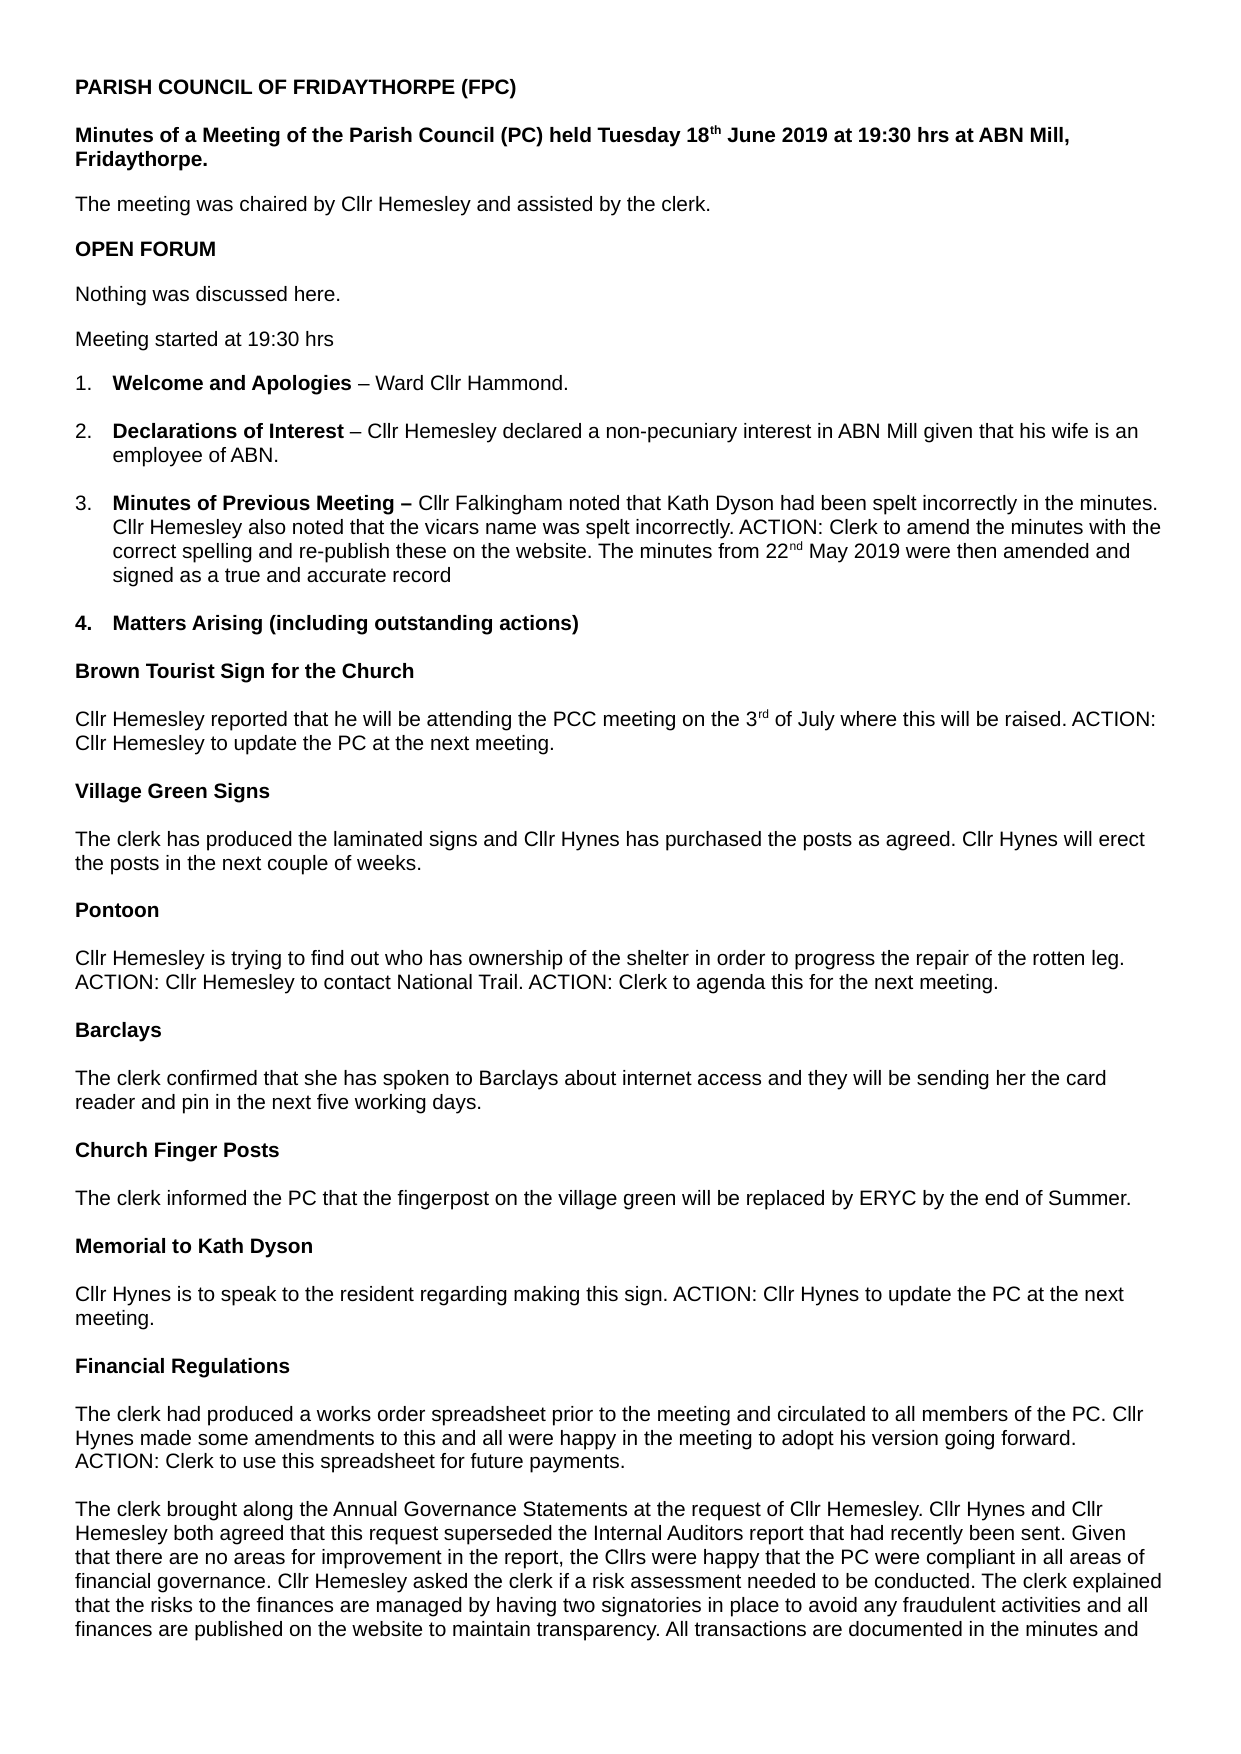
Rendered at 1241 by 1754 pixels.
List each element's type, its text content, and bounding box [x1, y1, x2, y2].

text OPEN FORUM [75, 237, 1165, 261]
text Church Finger Posts [75, 1138, 1165, 1162]
text Brown Tourist Sign for the Church [75, 659, 1165, 683]
text The clerk had produced a works order spreadsheet prior to the meeting and circulated to all members of the PC. Cllr Hynes made some amendments to this and all were happy in the meeting to adopt his version going forward. ACTION: Clerk to use this spreadsheet for future payments. [75, 1401, 1165, 1473]
text The clerk has produced the laminated signs and Cllr Hynes has purchased the posts as agreed. Cllr Hynes will erect the posts in the next couple of weeks. [75, 826, 1165, 874]
text Cllr Hemesley reported that he will be attending the PCC meeting on the 3rd of July where this will be raised. ACTION: Cllr Hemesley to update the PC at the next meeting. [75, 707, 1165, 754]
text Meeting started at 19:30 hrs [75, 326, 1165, 350]
text Memorial to Kath Dyson [75, 1234, 1165, 1258]
text Minutes of a Meeting of the Parish Council (PC) held Tuesday 18th June 2019 at 19:30 hrs at ABN Mill, Fridaythorpe. [75, 123, 1165, 171]
list Matters Arising (including outstanding actions) [75, 611, 1165, 635]
text The clerk confirmed that she has spoken to Barclays about internet access and they will be sending her the card reader and pin in the next five working days. [75, 1066, 1165, 1114]
list Declarations of Interest – Cllr Hemesley declared a non-pecuniary interest in ABN Mill given that his wife is an employee of ABN. [75, 419, 1165, 467]
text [75, 1497, 1165, 1641]
text Cllr Hynes is to speak to the resident regarding making this sign. ACTION: Cllr Hynes to update the PC at the next meeting. [75, 1282, 1165, 1329]
text Village Green Signs [75, 778, 1165, 802]
text Financial Regulations [75, 1353, 1165, 1377]
text PARISH COUNCIL OF FRIDAYTHORPE (FPC) [75, 75, 1165, 99]
text Pontoon [75, 898, 1165, 922]
list Welcome and Apologies – Ward Cllr Hammond. [75, 371, 1165, 395]
text The clerk informed the PC that the fingerpost on the village green will be replaced by ERYC by the end of Summer. [75, 1186, 1165, 1210]
text Nothing was discussed here. [75, 282, 1165, 306]
list Minutes of Previous Meeting – Cllr Falkingham noted that Kath Dyson had been spelt incorrectly in the minutes. Cllr Hemesley also noted that the vicars name was spelt incorrectly. ACTION: Clerk to amend the minutes with the correct spelling and re-publish these on the website. The minutes from 22nd May 2019 were then amended and signed as a true and accurate record [75, 491, 1165, 587]
text Barclays [75, 1018, 1165, 1042]
text The meeting was chaired by Cllr Hemesley and assisted by the clerk. [75, 192, 1165, 216]
text Cllr Hemesley is trying to find out who has ownership of the shelter in order to progress the repair of the rotten leg. ACTION: Cllr Hemesley to contact National Trail. ACTION: Clerk to agenda this for the next meeting. [75, 946, 1165, 994]
